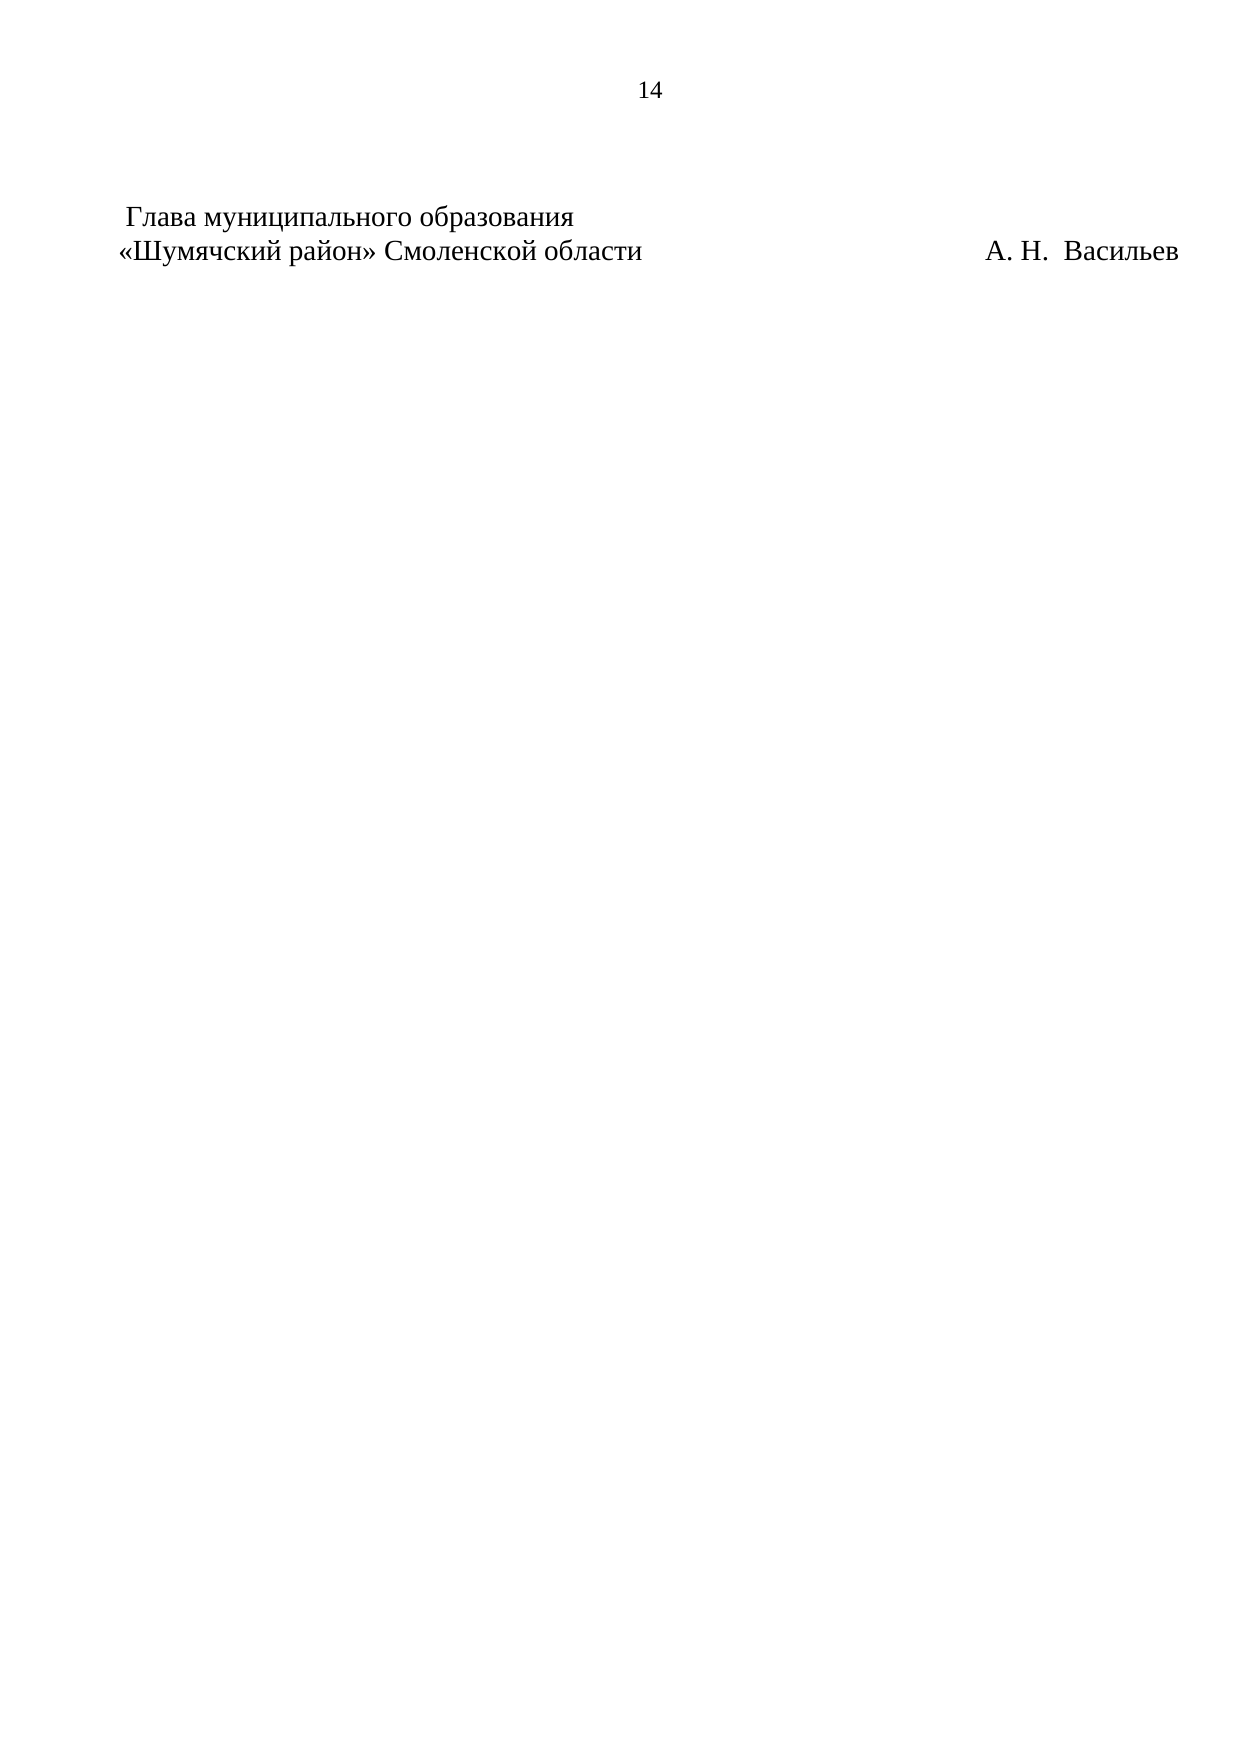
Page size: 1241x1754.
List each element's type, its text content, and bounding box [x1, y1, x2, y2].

text Глава муниципального образования [118, 199, 1181, 233]
text «Шумячский район» Смоленской области А. Н. Васильев [118, 233, 1181, 267]
